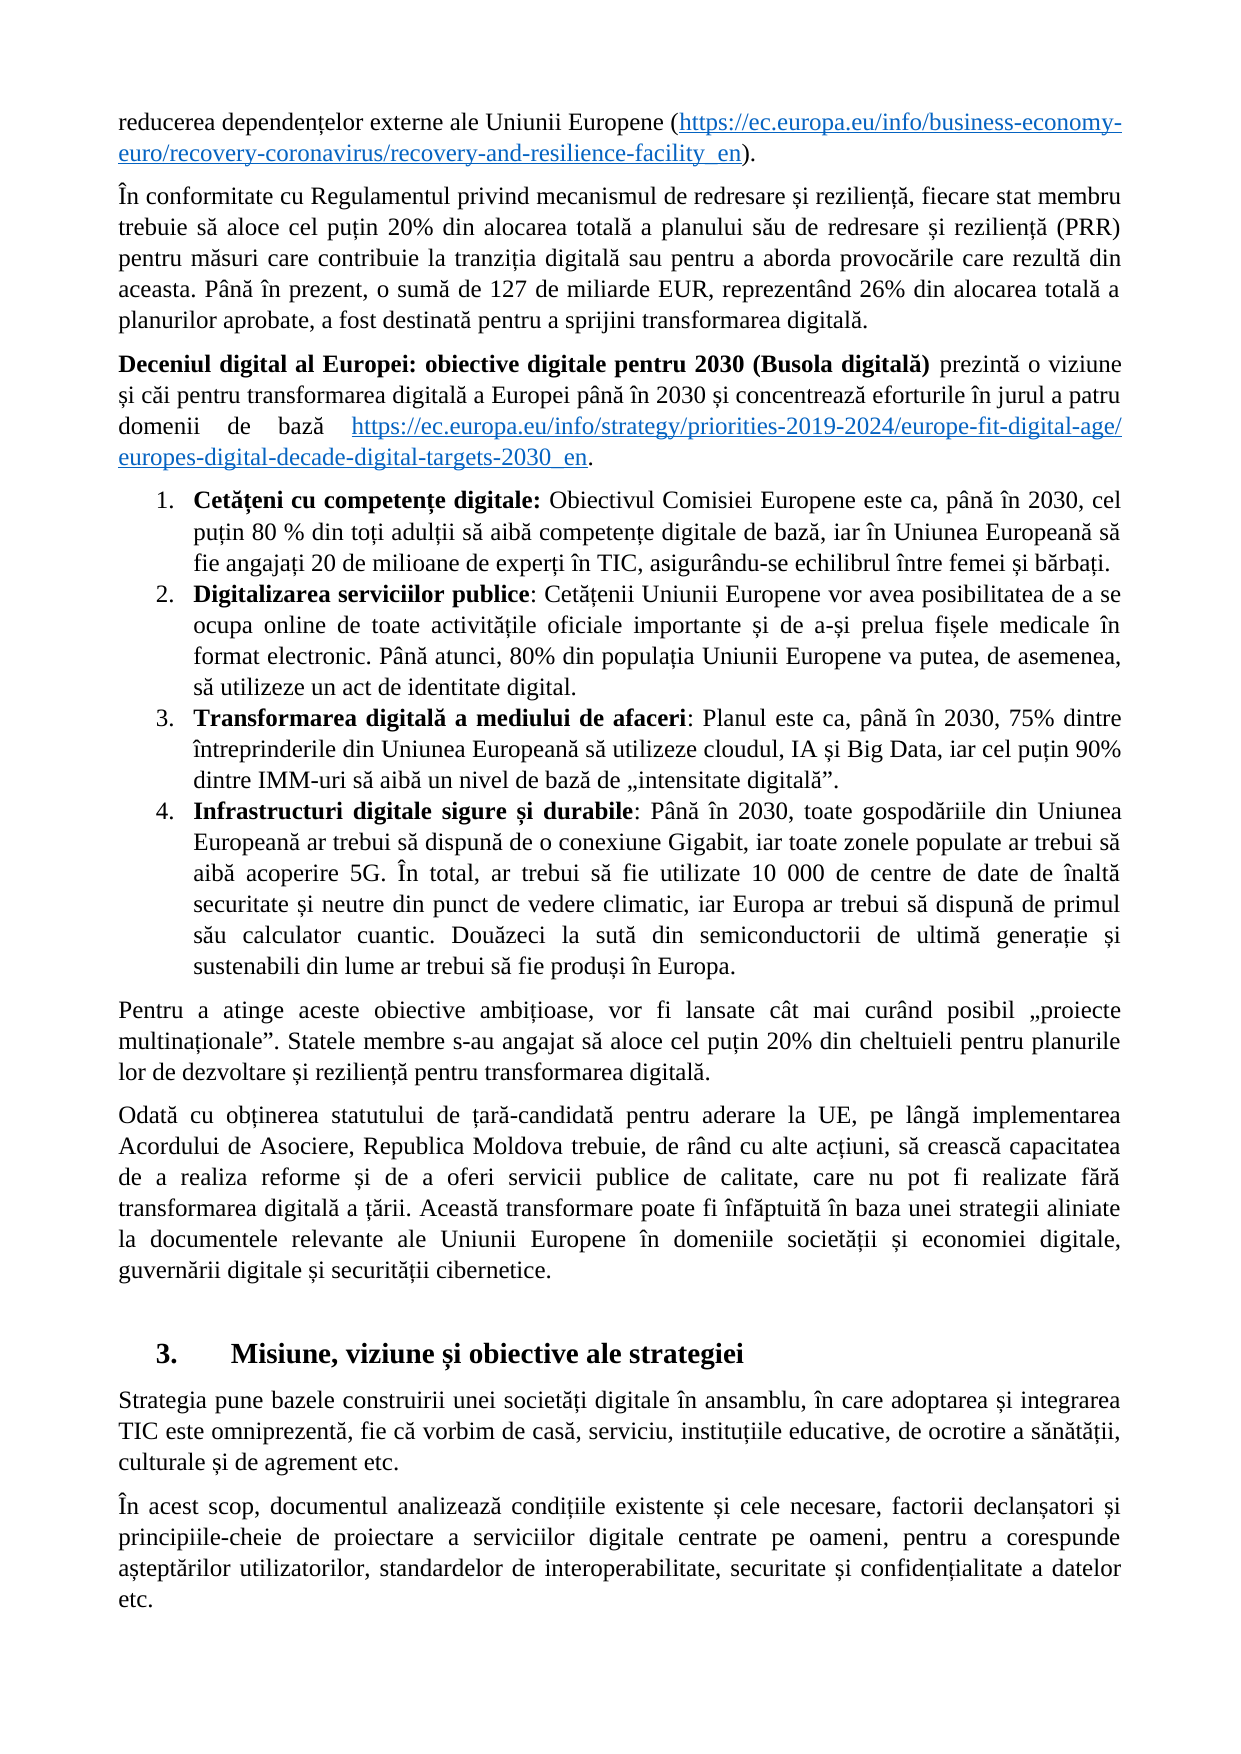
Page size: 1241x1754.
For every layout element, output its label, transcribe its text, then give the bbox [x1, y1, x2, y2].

list Infrastructuri digitale sigure și durabile: Până în 2030, toate gospodăriile din Uniunea Europeană ar trebui să dispună de o conexiune Gigabit, iar toate zonele populate ar trebui să aibă acoperire 5G. În total, ar trebui să fie utilizate 10 000 de centre de date de înaltă securitate și neutre din punct de vedere climatic, iar Europa ar trebui să dispună de primul său calculator cuantic. Douăzeci la sută din semiconductorii de ultimă generație și sustenabili din lume ar trebui să fie produși în Europa. [156, 796, 1122, 980]
text Pentru a atinge aceste obiective ambițioase, vor fi lansate cât mai curând posibil „proiecte multinaționale”. Statele membre s-au angajat să aloce cel puțin 20% din cheltuieli pentru planurile lor de dezvoltare și reziliență pentru transformarea digitală. [118, 995, 1122, 1086]
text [118, 107, 1122, 166]
text În conformitate cu Regulamentul privind mecanismul de redresare și reziliență, fiecare stat membru trebuie să aloce cel puțin 20% din alocarea totală a planului său de redresare și reziliență (PRR) pentru măsuri care contribuie la tranziția digitală sau pentru a aborda provocările care rezultă din aceasta. Până în prezent, o sumă de 127 de miliarde EUR, reprezentând 26% din alocarea totală a planurilor aprobate, a fost destinată pentru a sprijini transformarea digitală. [118, 181, 1122, 334]
text Deceniul digital al Europei: obiective digitale pentru 2030 (Busola digitală) prezintă o viziune și căi pentru transformarea digitală a Europei până în 2030 și concentrează eforturile în jurul a patru domenii de bază https://ec.europa.eu/info/strategy/priorities-2019-2024/europe-fit-digital-age/europes-digital-decade-digital-targets-2030_en. [118, 349, 1122, 471]
list Cetățeni cu competențe digitale: Obiectivul Comisiei Europene este ca, până în 2030, cel puțin 80 % din toți adulții să aibă competențe digitale de bază, iar în Uniunea Europeană să fie angajați 20 de milioane de experți în TIC, asigurându-se echilibrul între femei și bărbați. [156, 486, 1122, 576]
text Strategia pune bazele construirii unei societăți digitale în ansamblu, în care adoptarea și integrarea TIC este omniprezentă, fie că vorbim de casă, serviciu, instituțiile educative, de ocrotire a sănătății, culturale și de agrement etc. [118, 1385, 1122, 1476]
text Odată cu obținerea statutului de țară-candidată pentru aderare la UE, pe lângă implementarea Acordului de Asociere, Republica Moldova trebuie, de rând cu alte acțiuni, să crească capacitatea de a realiza reforme și de a oferi servicii publice de calitate, care nu pot fi realizate fără transformarea digitală a țării. Această transformare poate fi înfăptuită în baza unei strategii aliniate la documentele relevante ale Uniunii Europene în domeniile societății și economiei digitale, guvernării digitale și securității cibernetice. [118, 1100, 1122, 1284]
list Transformarea digitală a mediului de afaceri: Planul este ca, până în 2030, 75% dintre întreprinderile din Uniunea Europeană să utilizeze cloudul, IA și Big Data, iar cel puțin 90% dintre IMM-uri să aibă un nivel de bază de „intensitate digitală”. [156, 703, 1122, 794]
subtitle Misiune, viziune și obiective ale strategiei [156, 1337, 1122, 1370]
text În acest scop, documentul analizează condițiile existente și cele necesare, factorii declanșatori și principiile-cheie de proiectare a serviciilor digitale centrate pe oameni, pentru a corespunde așteptărilor utilizatorilor, standardelor de interoperabilitate, securitate și confidențialitate a datelor etc. [118, 1491, 1122, 1613]
list Digitalizarea serviciilor publice: Cetățenii Uniunii Europene vor avea posibilitatea de a se ocupa online de toate activitățile oficiale importante și de a-și prelua fișele medicale în format electronic. Până atunci, 80% din populația Uniunii Europene va putea, de asemenea, să utilizeze un act de identitate digital. [156, 579, 1122, 701]
